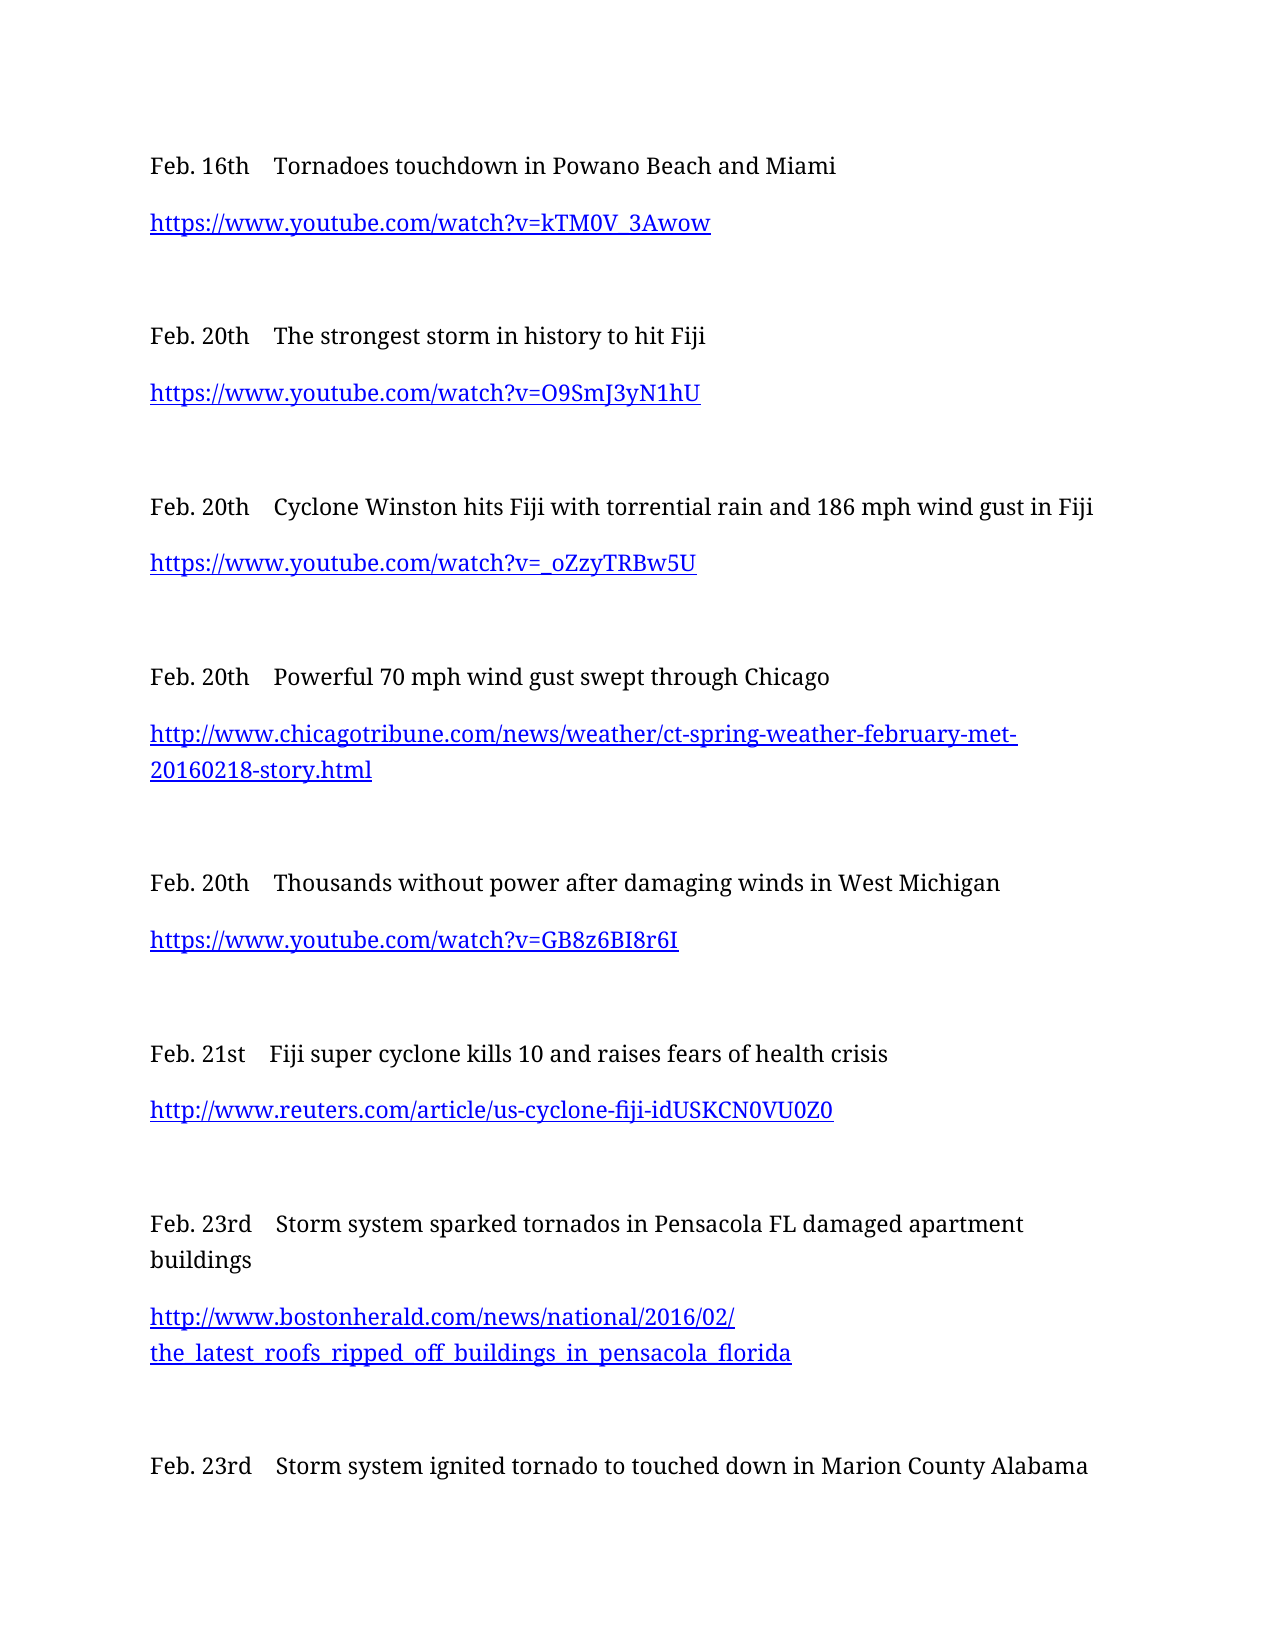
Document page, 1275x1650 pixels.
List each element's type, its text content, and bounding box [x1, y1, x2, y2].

text http://www.chicagotribune.com/news/weather/ct-spring-weather-february-met-20160218-story.html [150, 718, 1125, 785]
text Feb. 20th Thousands without power after damaging winds in West Michigan [150, 867, 1125, 898]
text Feb. 23rd Storm system sparked tornados in Pensacola FL damaged apartment buildings [150, 1208, 1125, 1275]
text Feb. 16th Tornadoes touchdown in Powano Beach and Miami [150, 150, 1125, 181]
text Feb. 21st Fiji super cyclone kills 10 and raises fears of health crisis [150, 1037, 1125, 1069]
text https://www.youtube.com/watch?v=GB8z6BI8r6I [150, 924, 1125, 955]
text Feb. 20th Powerful 70 mph wind gust swept through Chicago [150, 661, 1125, 692]
text Feb. 23rd Storm system ignited tornado to touched down in Marion County Alabama [150, 1450, 1125, 1481]
text https://www.youtube.com/watch?v=kTM0V_3Awow [150, 207, 1125, 238]
text https://www.youtube.com/watch?v=_oZzyTRBw5U [150, 547, 1125, 579]
text Feb. 20th Cyclone Winston hits Fiji with torrential rain and 186 mph wind gust in Fiji [150, 491, 1125, 522]
text https://www.youtube.com/watch?v=O9SmJ3yN1hU [150, 377, 1125, 408]
text Feb. 20th The strongest storm in history to hit Fiji [150, 320, 1125, 352]
text http://www.reuters.com/article/us-cyclone-fiji-idUSKCN0VU0Z0 [150, 1094, 1125, 1126]
text http://www.bostonherald.com/news/national/2016/02/the_latest_roofs_ripped_off_buildings_in_pensacola_florida [150, 1301, 1125, 1368]
